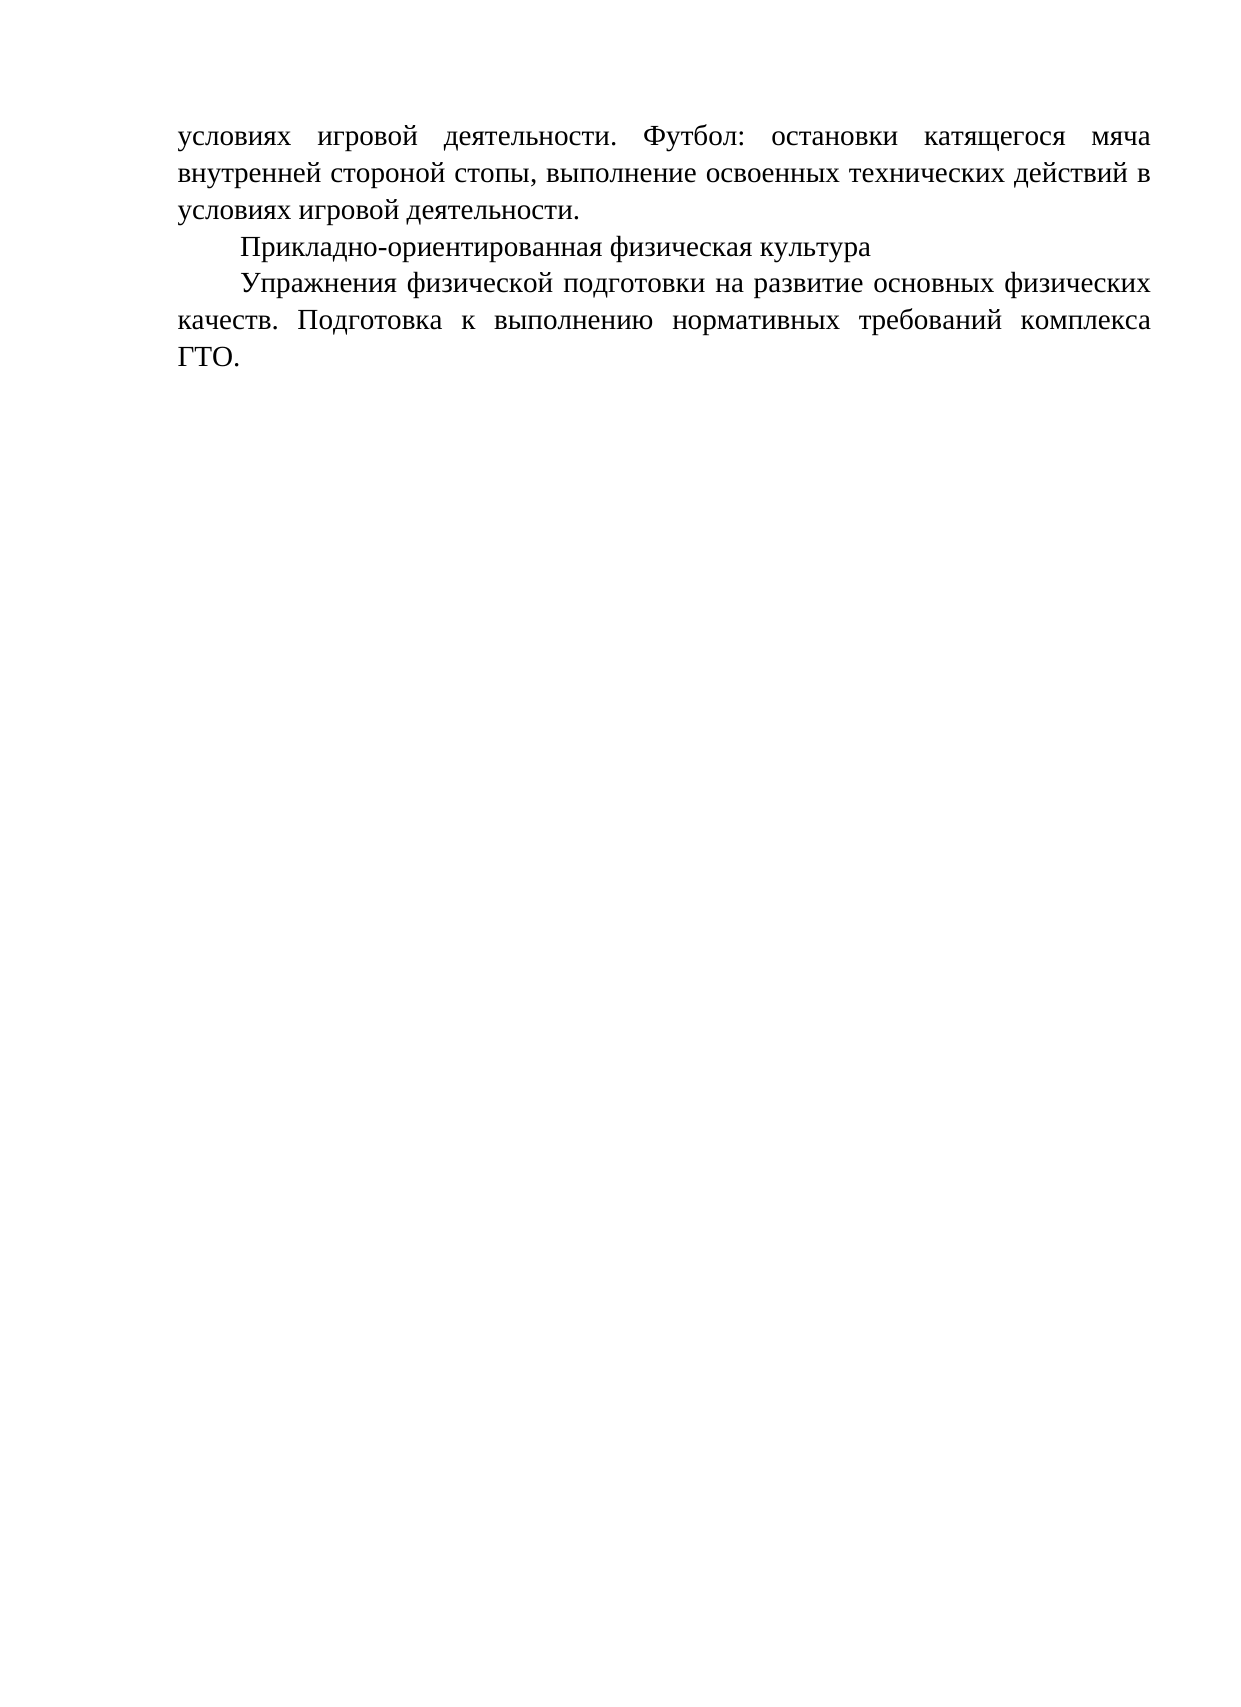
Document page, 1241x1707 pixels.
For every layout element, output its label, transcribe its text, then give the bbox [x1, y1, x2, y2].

text Прикладно-ориентированная физическая культура [177, 229, 1152, 262]
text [177, 118, 1152, 225]
text Упражнения физической подготовки на развитие основных физических качеств. Подготовка к выполнению нормативных требований комплекса ГТО. [177, 266, 1152, 373]
